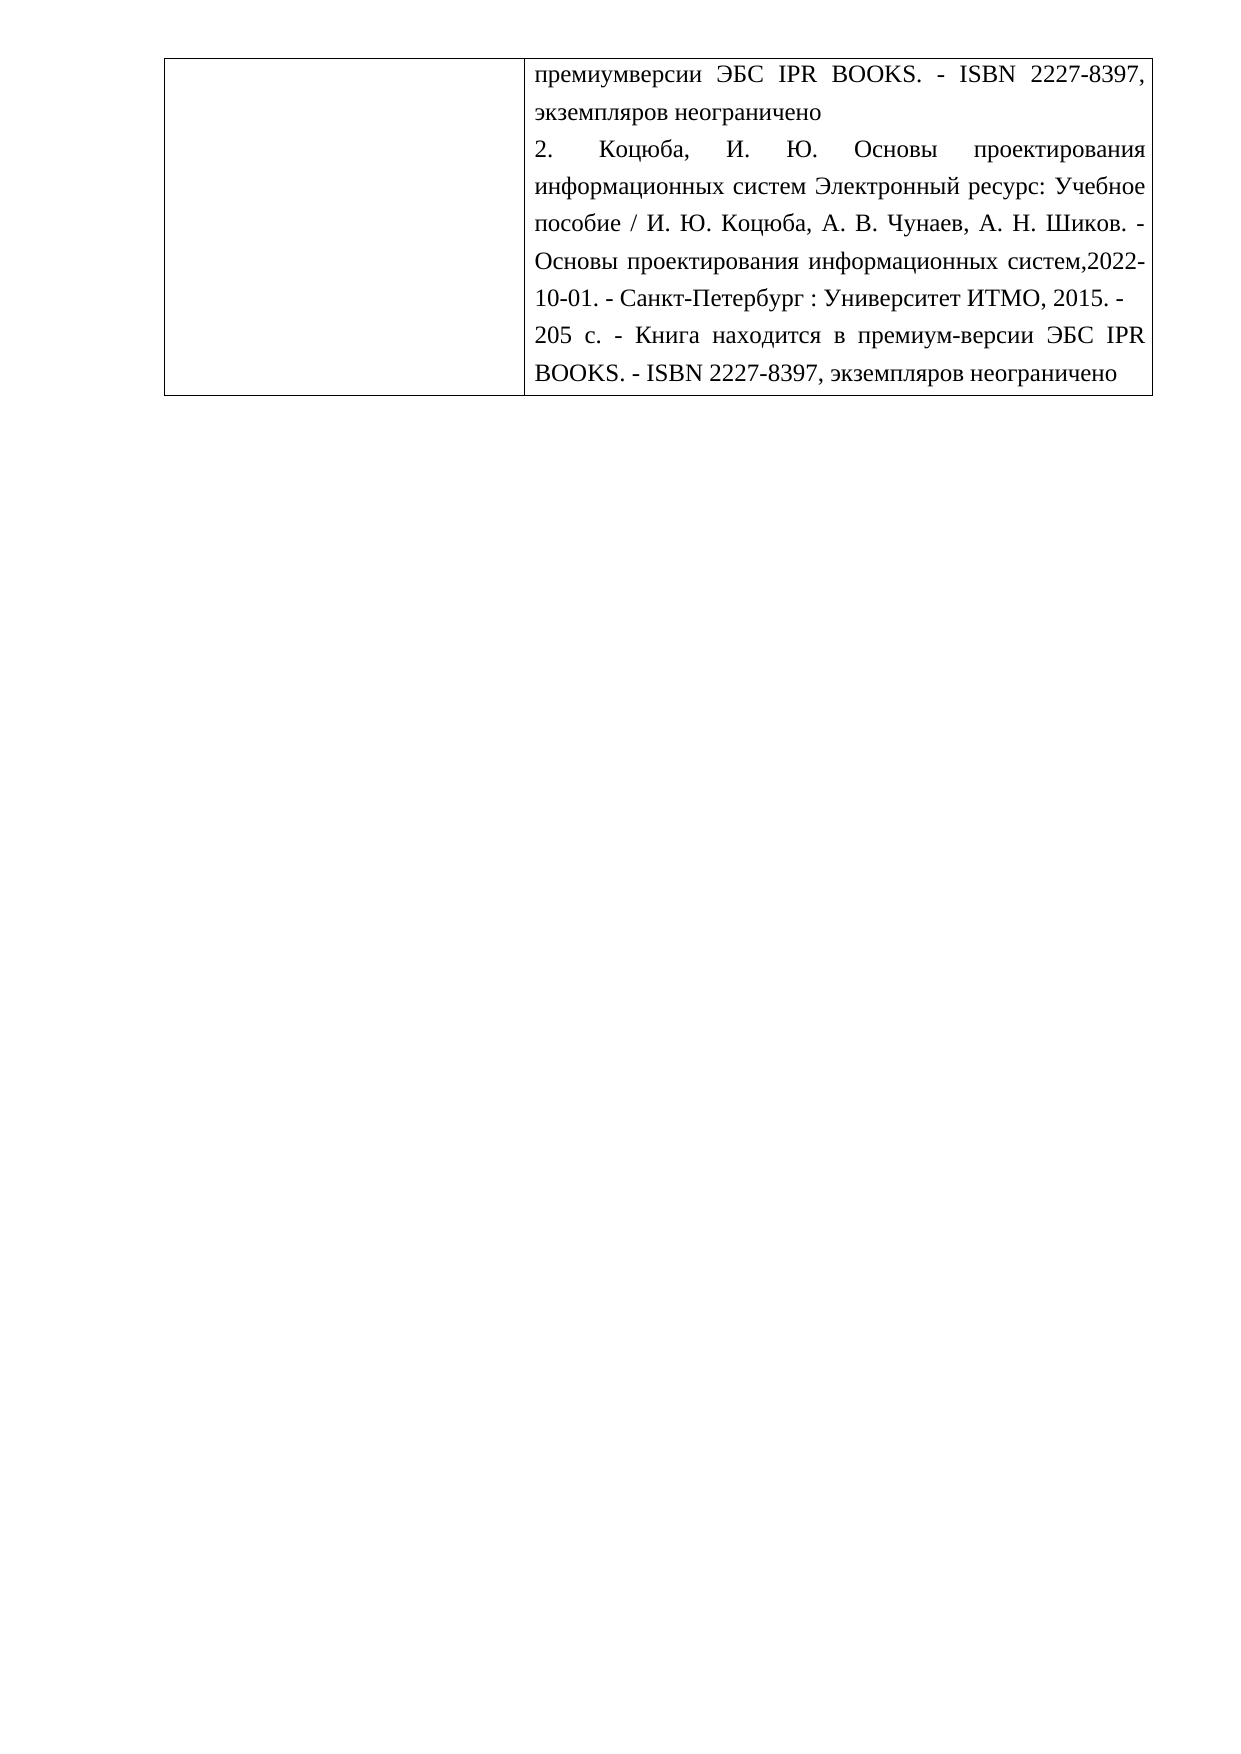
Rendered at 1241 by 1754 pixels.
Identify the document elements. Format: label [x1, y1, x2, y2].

table_cell [525, 59, 1152, 395]
table_cell [165, 59, 524, 395]
